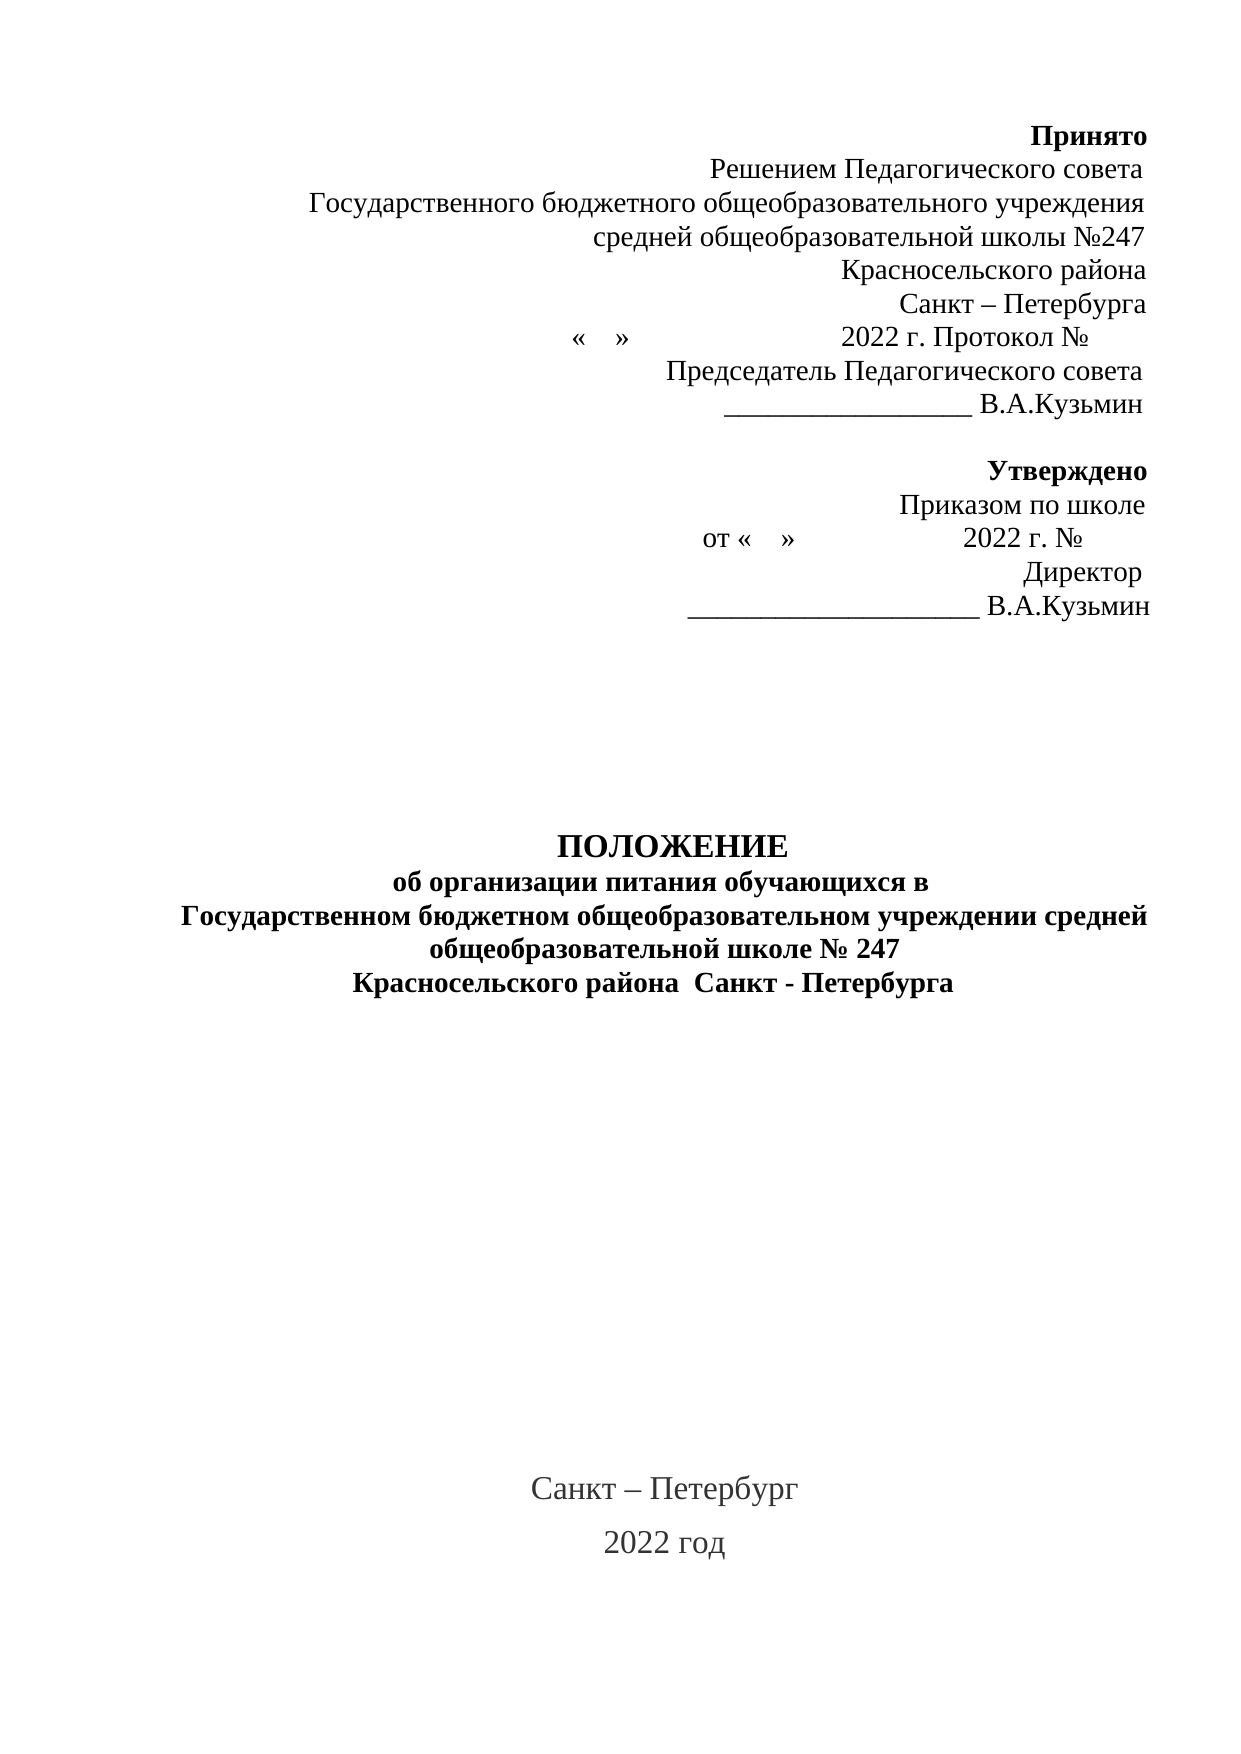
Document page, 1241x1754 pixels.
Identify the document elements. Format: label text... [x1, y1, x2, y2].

text от « » 2022 г. № [177, 521, 1152, 554]
text 2022 год [177, 1522, 1152, 1561]
text Красносельского района [177, 252, 1152, 286]
text Директор [177, 554, 1152, 588]
text Решением Педагогического совета [177, 152, 1152, 185]
text ПОЛОЖЕНИЕ об организации питания обучающихся в Государственном бюджетном общеобразовательном учреждении средней общеобразовательной школе № 247 [177, 826, 1152, 965]
text Утверждено [177, 453, 1152, 487]
text Приказом по школе [177, 487, 1152, 521]
text Председатель Педагогического совета [177, 353, 1152, 386]
text Государственного бюджетного общеобразовательного учреждения [177, 185, 1152, 219]
text Санкт – Петербурга [177, 286, 1152, 319]
text « » 2022 г. Протокол № [177, 319, 1152, 353]
text _________________ В.А.Кузьмин [177, 386, 1152, 420]
text средней общеобразовательной школы №247 [177, 219, 1152, 252]
text Красносельского района Санкт - Петербурга [177, 965, 1152, 998]
text Санкт – Петербург [177, 1468, 1152, 1507]
text Принято [177, 118, 1152, 152]
text ____________________ В.А.Кузьмин [177, 588, 1152, 621]
